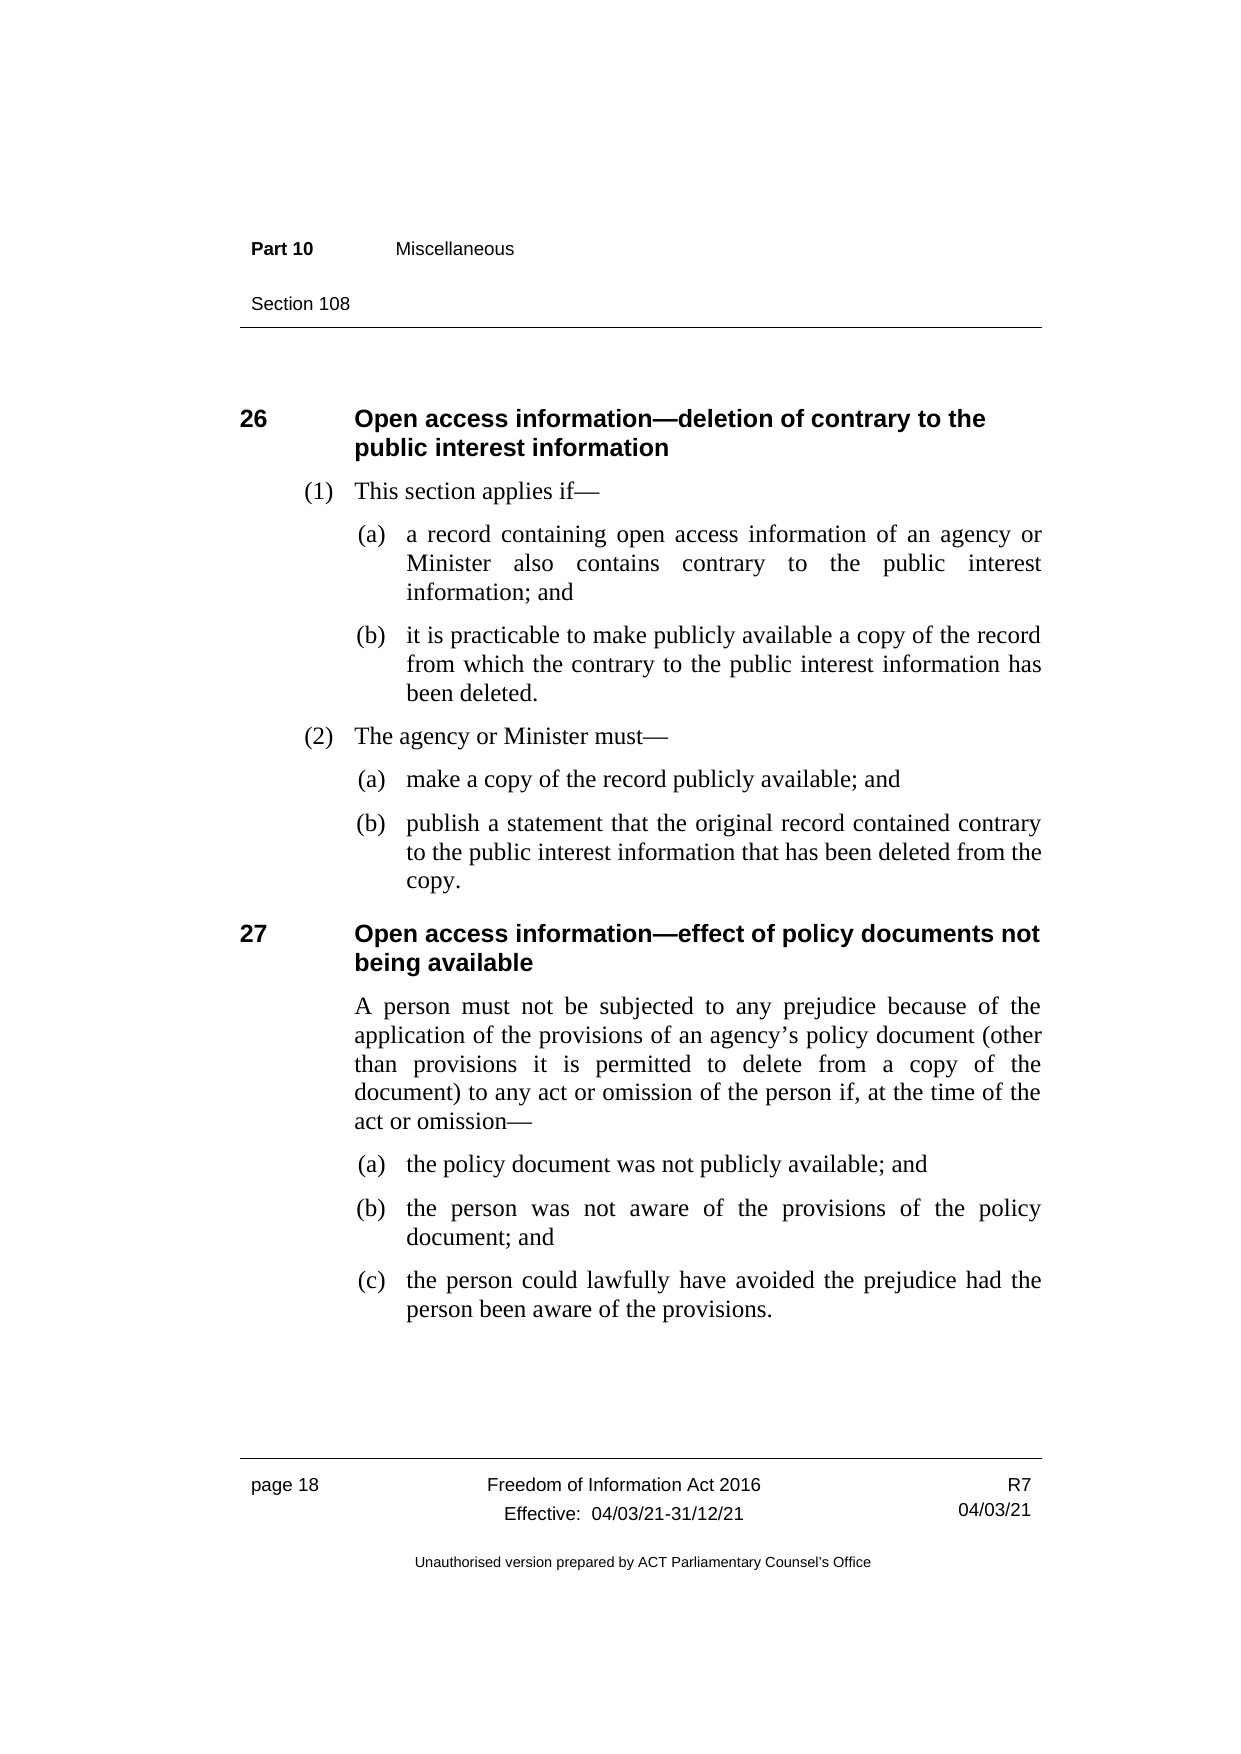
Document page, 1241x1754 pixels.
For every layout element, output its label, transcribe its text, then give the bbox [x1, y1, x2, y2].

text (b) publish a statement that the original record contained contrary to the public interest information that has been deleted from the copy. [239, 808, 1042, 894]
text (c) the person could lawfully have avoided the prejudice had the person been aware of the provisions. [239, 1265, 1042, 1322]
text (a) make a copy of the record publicly available; and [239, 764, 1042, 793]
text (b) the person was not aware of the provisions of the policy document; and [239, 1193, 1042, 1250]
text (a) the policy document was not publicly available; and [239, 1149, 1042, 1178]
text (2) The agency or Minister must— [239, 721, 1042, 750]
text (a) a record containing open access information of an agency or Minister also contains contrary to the public interest information; and [239, 519, 1042, 606]
text 26 Open access information—deletion of contrary to the public interest information [239, 404, 1042, 462]
text A person must not be subjected to any prejudice because of the application of the provisions of an agency’s policy document (other than provisions it is permitted to delete from a copy of the document) to any act or omission of the person if, at the time of the act or omission— [354, 991, 1042, 1135]
text (b) it is practicable to make publicly available a copy of the record from which the contrary to the public interest information has been deleted. [239, 620, 1042, 707]
text 27 Open access information—effect of policy documents not being available [239, 919, 1042, 977]
text (1) This section applies if— [239, 476, 1042, 505]
